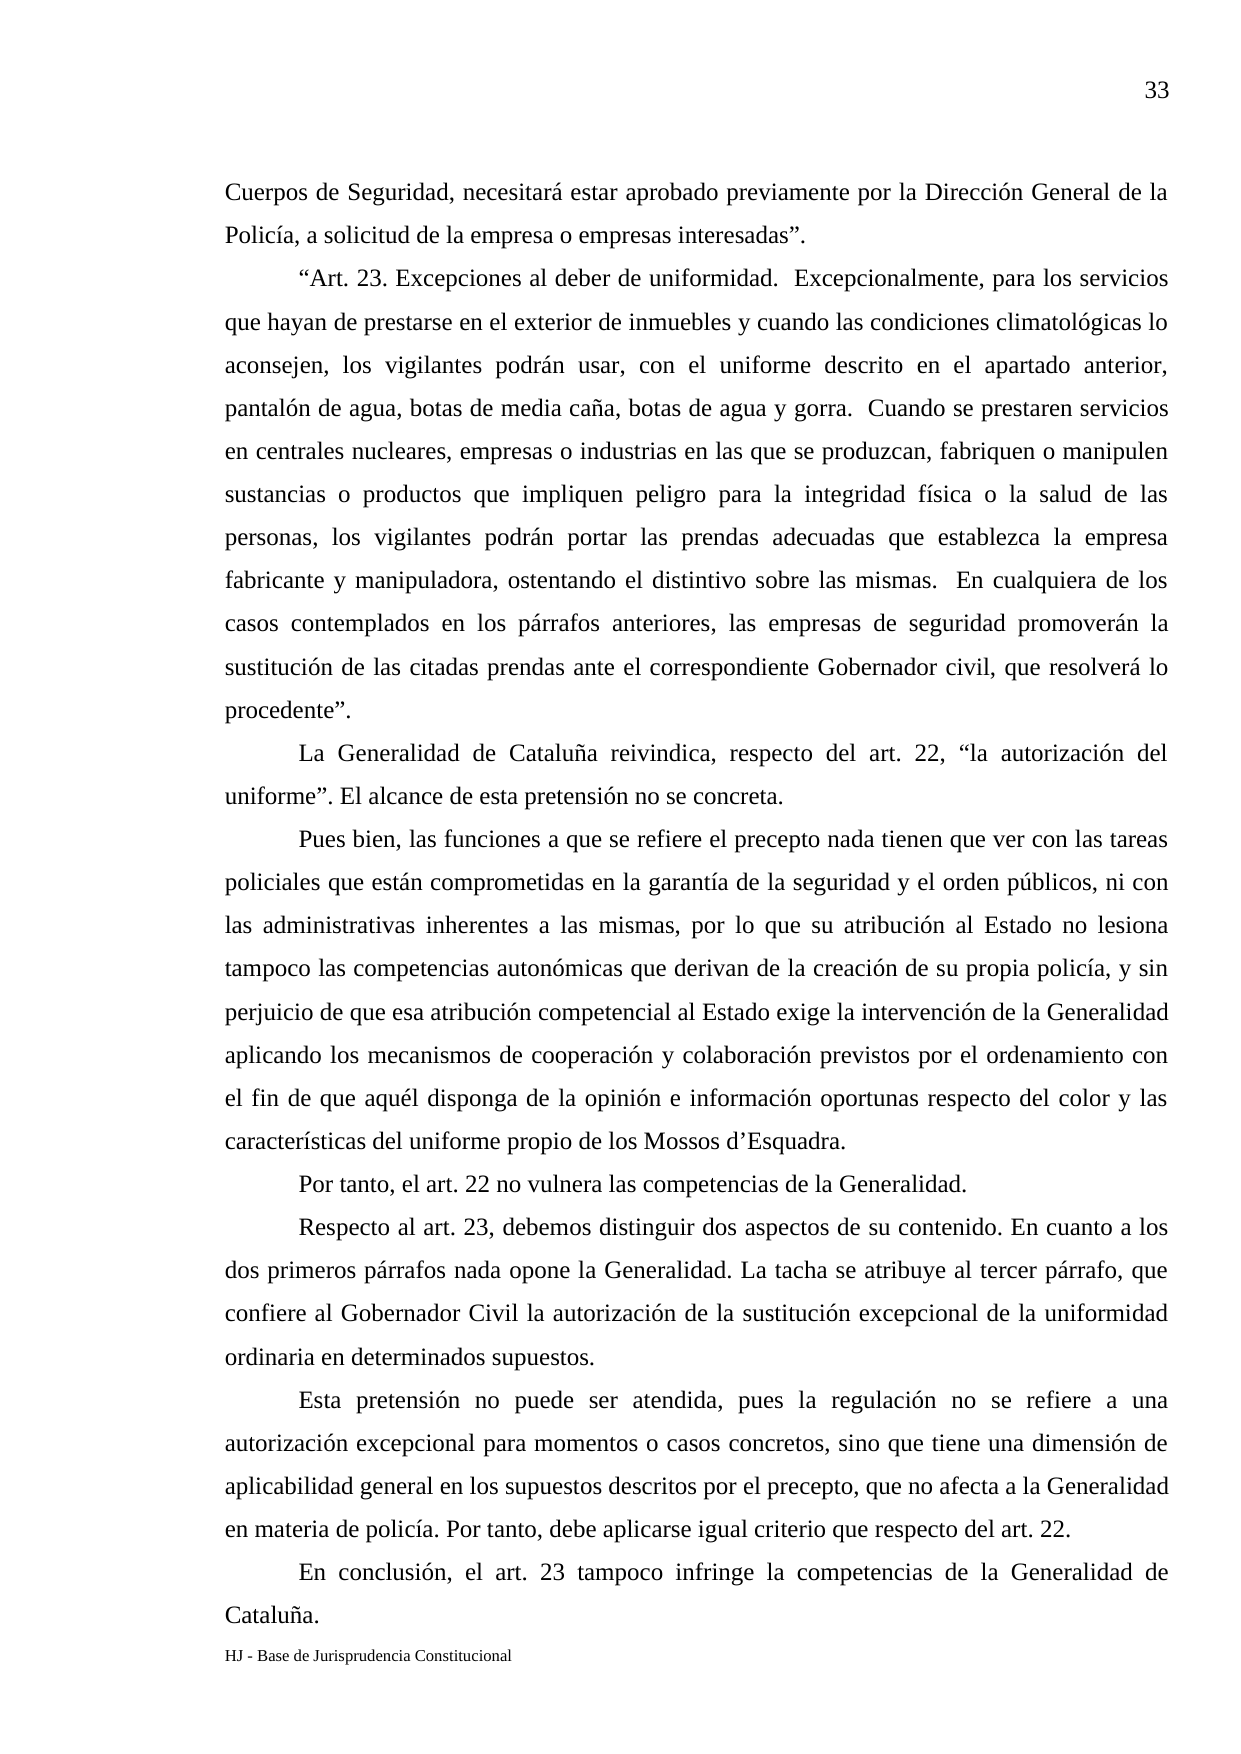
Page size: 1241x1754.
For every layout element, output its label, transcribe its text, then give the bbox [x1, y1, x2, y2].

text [224, 177, 1169, 249]
text La Generalidad de Cataluña reivindica, respecto del art. 22, “la autorización del uniforme”. El alcance de esta pretensión no se concreta. [224, 738, 1169, 810]
text Pues bien, las funciones a que se refiere el precepto nada tienen que ver con las tareas policiales que están comprometidas en la garantía de la seguridad y el orden públicos, ni con las administrativas inherentes a las mismas, por lo que su atribución al Estado no lesiona tampoco las competencias autonómicas que derivan de la creación de su propia policía, y sin perjuicio de que esa atribución competencial al Estado exige la intervención de la Generalidad aplicando los mecanismos de cooperación y colaboración previstos por el ordenamiento con el fin de que aquél disponga de la opinión e información oportunas respecto del color y las características del uniforme propio de los Mossos d’Esquadra. [224, 824, 1169, 1155]
text “Art. 23. Excepciones al deber de uniformidad. Excepcionalmente, para los servicios que hayan de prestarse en el exterior de inmuebles y cuando las condiciones climatológicas lo aconsejen, los vigilantes podrán usar, con el uniforme descrito en el apartado anterior, pantalón de agua, botas de media caña, botas de agua y gorra. Cuando se prestaren servicios en centrales nucleares, empresas o industrias en las que se produzcan, fabriquen o manipulen sustancias o productos que impliquen peligro para la integridad física o la salud de las personas, los vigilantes podrán portar las prendas adecuadas que establezca la empresa fabricante y manipuladora, ostentando el distintivo sobre las mismas. En cualquiera de los casos contemplados en los párrafos anteriores, las empresas de seguridad promoverán la sustitución de las citadas prendas ante el correspondiente Gobernador civil, que resolverá lo procedente”. [224, 263, 1169, 723]
text Por tanto, el art. 22 no vulnera las competencias de la Generalidad. [224, 1169, 1169, 1198]
text Respecto al art. 23, debemos distinguir dos aspectos de su contenido. En cuanto a los dos primeros párrafos nada opone la Generalidad. La tacha se atribuye al tercer párrafo, que confiere al Gobernador Civil la autorización de la sustitución excepcional de la uniformidad ordinaria en determinados supuestos. [224, 1212, 1169, 1370]
text Esta pretensión no puede ser atendida, pues la regulación no se refiere a una autorización excepcional para momentos o casos concretos, sino que tiene una dimensión de aplicabilidad general en los supuestos descritos por el precepto, que no afecta a la Generalidad en materia de policía. Por tanto, debe aplicarse igual criterio que respecto del art. 22. [224, 1385, 1169, 1543]
text En conclusión, el art. 23 tampoco infringe la competencias de la Generalidad de Cataluña. [224, 1557, 1169, 1629]
